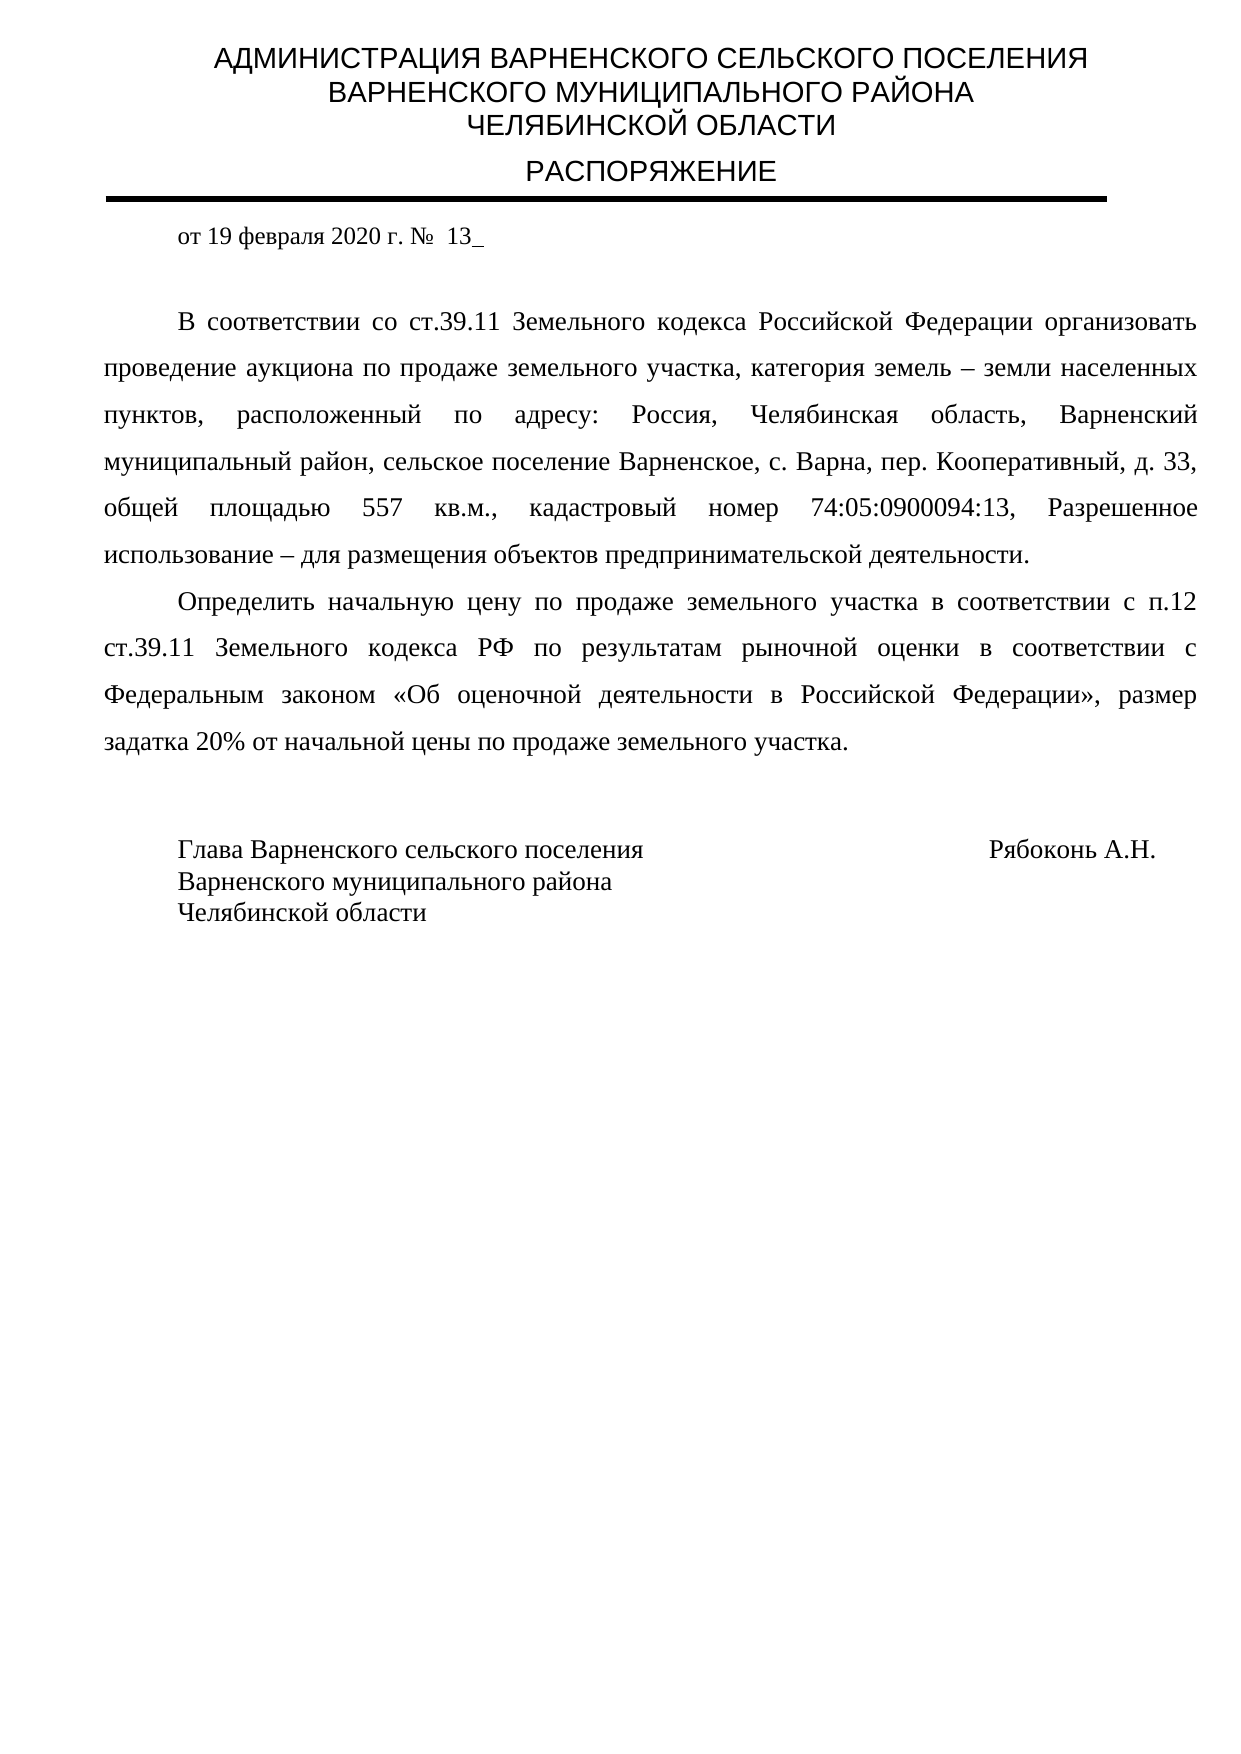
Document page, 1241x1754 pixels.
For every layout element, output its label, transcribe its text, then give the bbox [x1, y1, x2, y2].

text Глава Варненского сельского поселения Рябоконь А.Н. [103, 833, 1199, 865]
text Варненского муниципального района [103, 865, 1199, 896]
text от 19 февраля 2020 г. № 13 [103, 221, 1199, 250]
text Челябинской области [103, 896, 1199, 927]
text Определить начальную цену по продаже земельного участка в соответствии с п.12 ст.39.11 Земельного кодекса РФ по результатам рыночной оценки в соответствии с Федеральным законом «Об оценочной деятельности в Российской Федерации», размер задатка 20% от начальной цены по продаже земельного участка. [103, 584, 1199, 756]
text ЧЕЛЯБИНСКОЙ ОБЛАСТИ [103, 108, 1199, 142]
text РАСПОРЯЖЕНИЕ [103, 154, 1199, 187]
text В соответствии со ст.39.11 Земельного кодекса Российской Федерации организовать проведение аукциона по продаже земельного участка, категория земель – земли населенных пунктов, расположенный по адресу: Россия, Челябинская область, Варненский муниципальный район, сельское поселение Варненское, с. Варна, пер. Кооперативный, д. 33, общей площадью 557 кв.м., кадастровый номер 74:05:0900094:13, Разрешенное использование – для размещения объектов предпринимательской деятельности. [103, 304, 1199, 569]
text АДМИНИСТРАЦИЯ ВАРНЕНСКОГО СЕЛЬСКОГО ПОСЕЛЕНИЯ [103, 41, 1199, 75]
text ВАРНЕНСКОГО МУНИЦИПАЛЬНОГО РАЙОНА [103, 75, 1199, 108]
